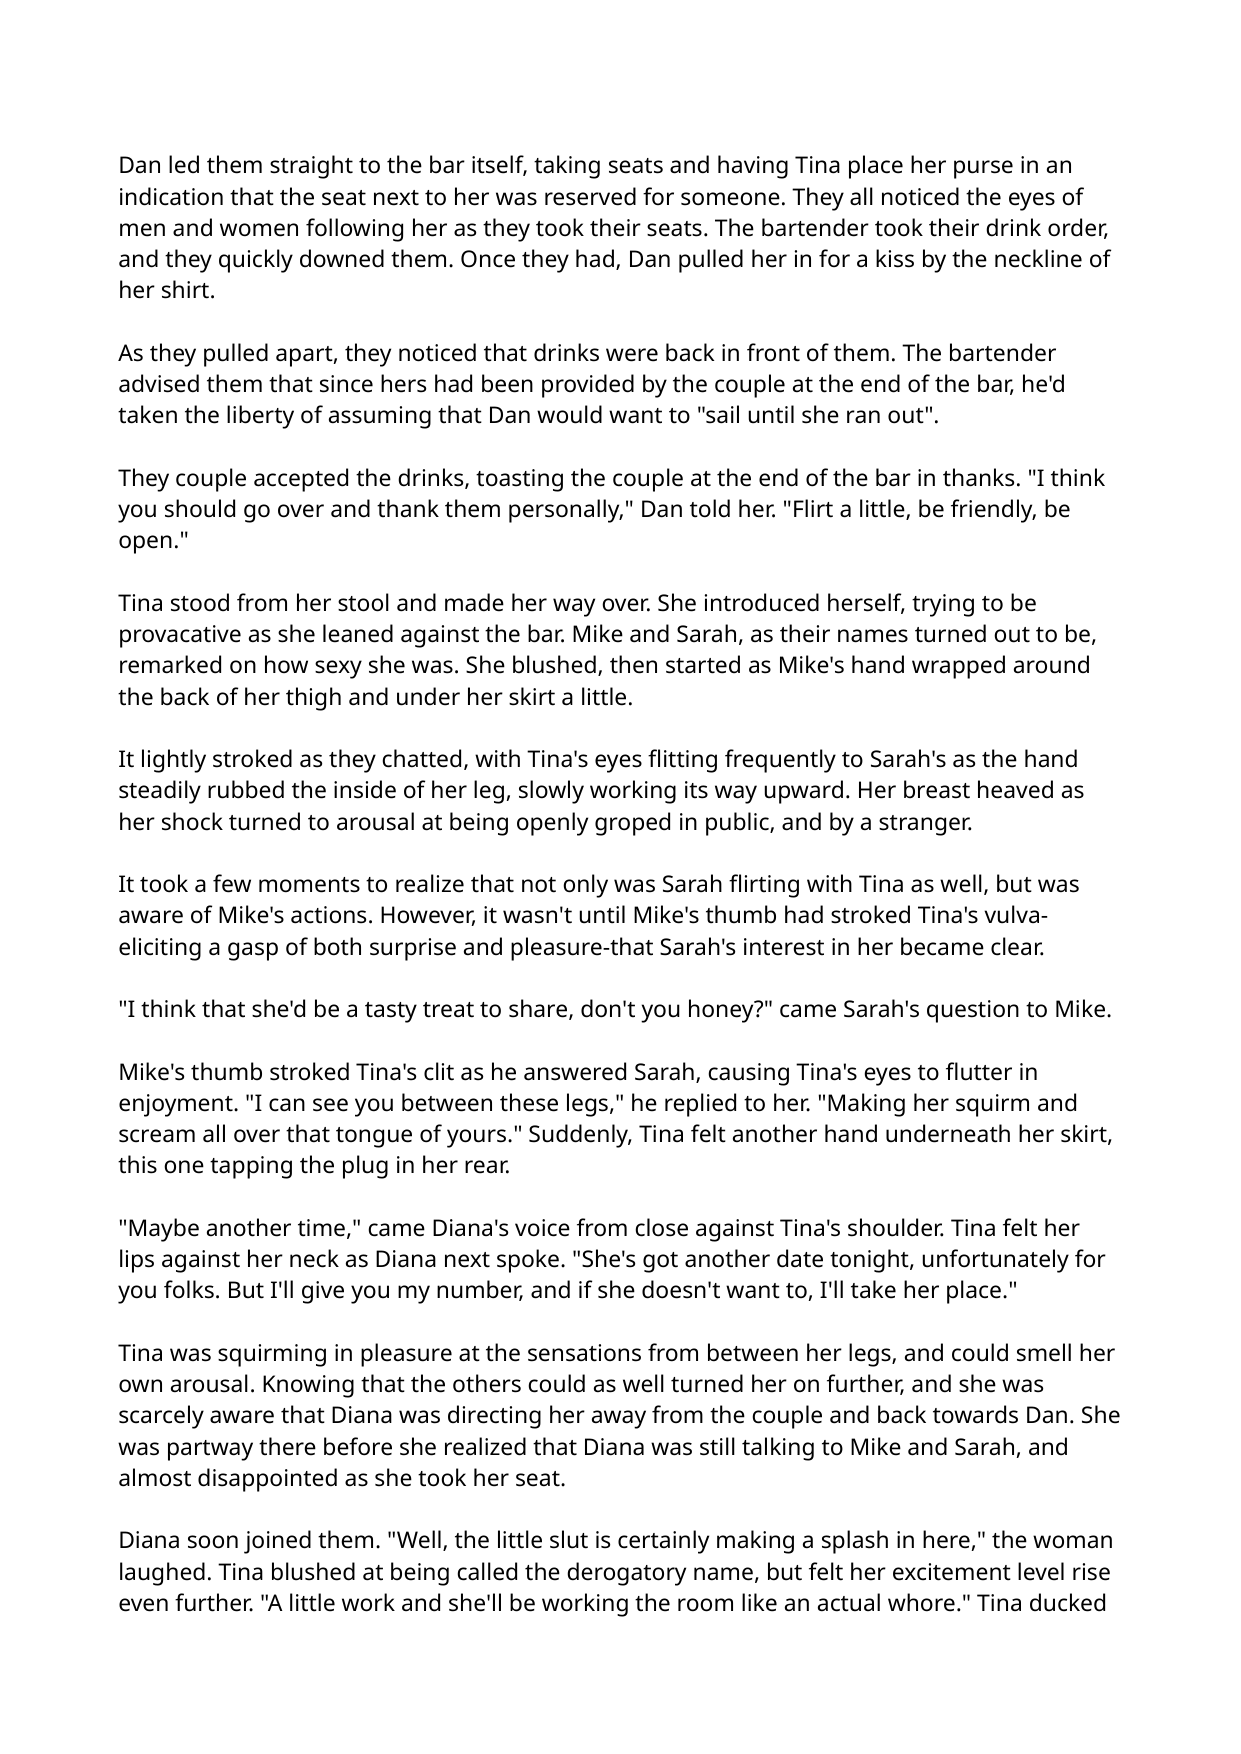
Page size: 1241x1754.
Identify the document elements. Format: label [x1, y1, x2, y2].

text [118, 118, 1122, 1618]
